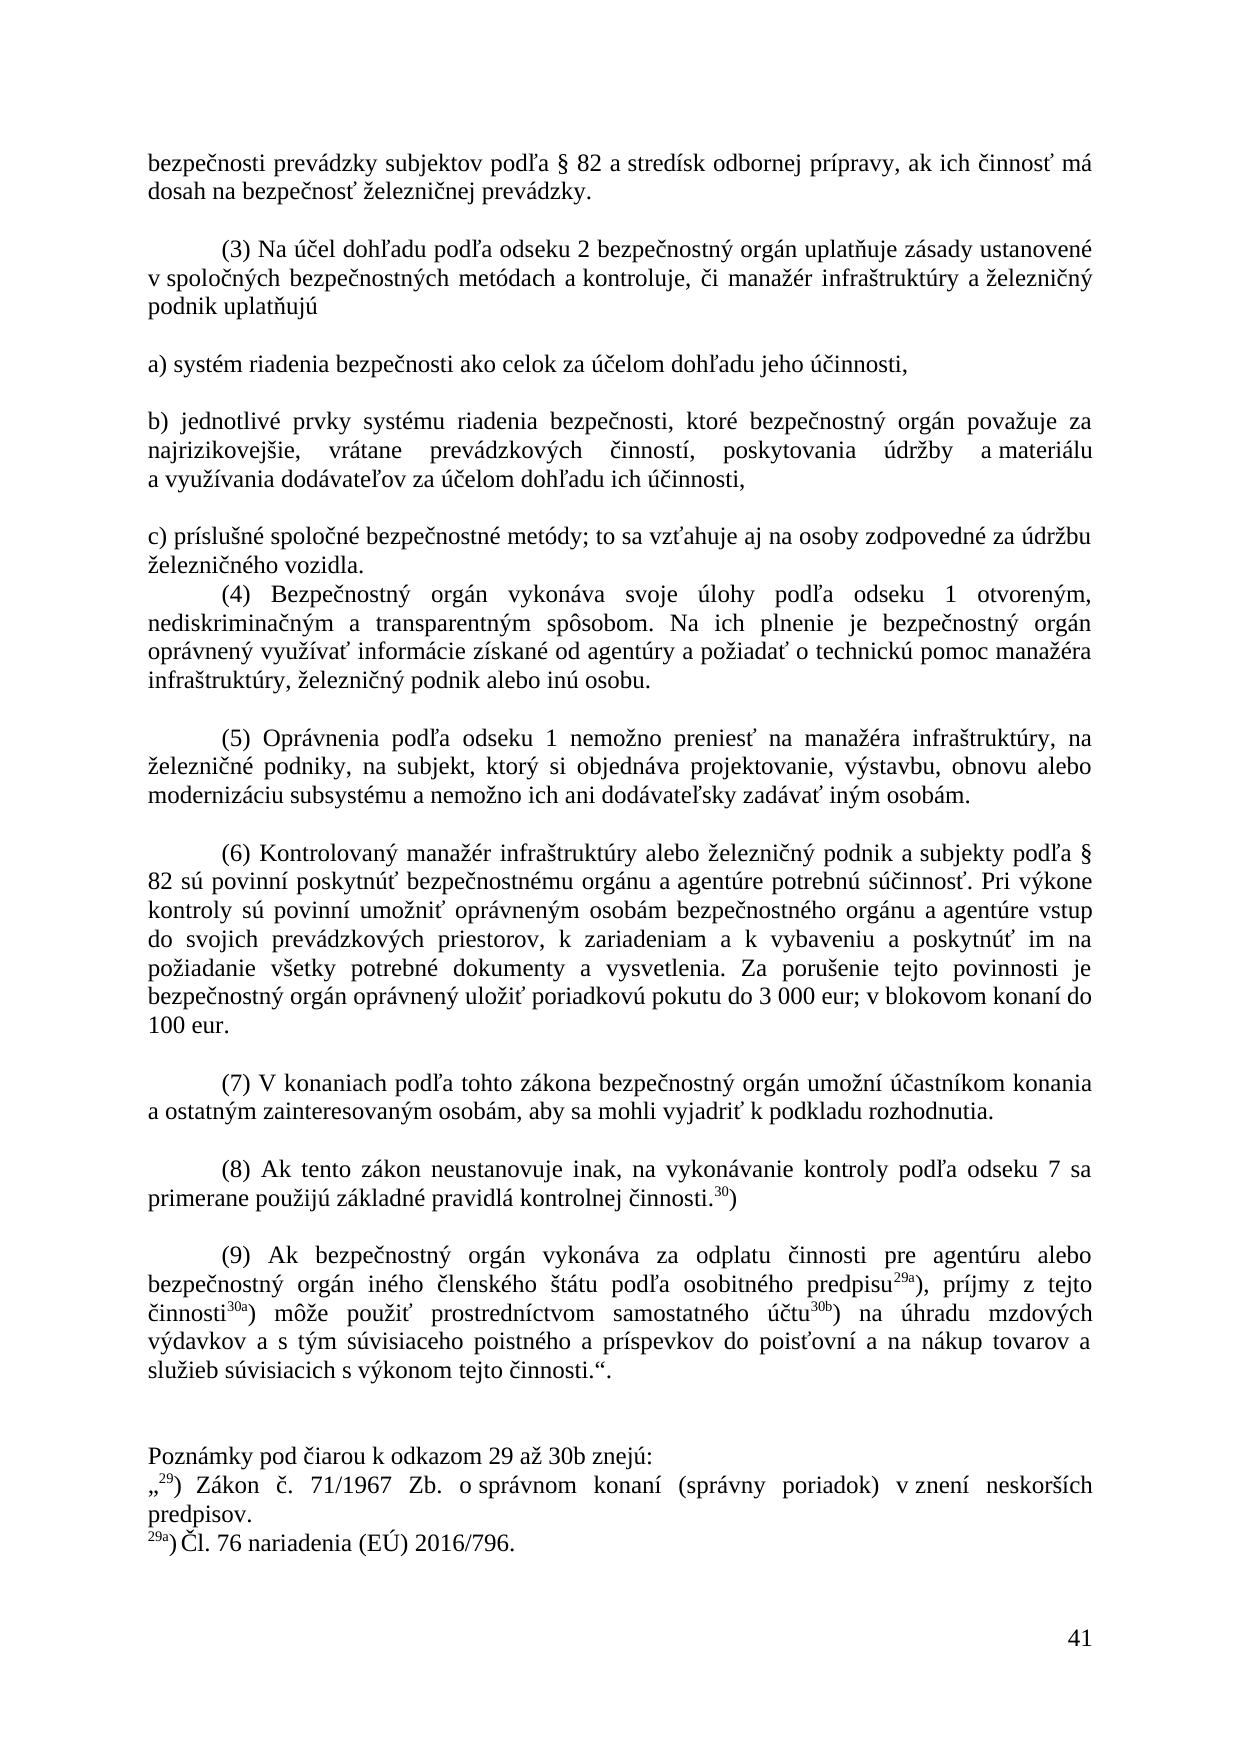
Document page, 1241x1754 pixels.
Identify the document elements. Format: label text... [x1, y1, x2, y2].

text b) jednotlivé prvky systému riadenia bezpečnosti, ktoré bezpečnostný orgán považuje za najrizikovejšie, vrátane prevádzkových činností, poskytovania údržby a materiálu a využívania dodávateľov za účelom dohľadu ich účinnosti, [148, 406, 1093, 493]
text c) príslušné spoločné bezpečnostné metódy; to sa vzťahuje aj na osoby zodpovedné za údržbu železničného vozidla. [148, 521, 1093, 579]
text (3) Na účel dohľadu podľa odseku 2 bezpečnostný orgán uplatňuje zásady ustanovené v spoločných bezpečnostných metódach a kontroluje, či manažér infraštruktúry a železničný podnik uplatňujú [148, 234, 1093, 320]
text (8) Ak tento zákon neustanovuje inak, na vykonávanie kontroly podľa odseku 7 sa primerane použijú základné pravidlá kontrolnej činnosti.30) [148, 1154, 1093, 1211]
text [148, 148, 1093, 205]
text (9) Ak bezpečnostný orgán vykonáva za odplatu činnosti pre agentúru alebo bezpečnostný orgán iného členského štátu podľa osobitného predpisu29a), príjmy z tejto činnosti30a) môže použiť prostredníctvom samostatného účtu30b) na úhradu mzdových výdavkov a s tým súvisiaceho poistného a príspevkov do poisťovní a na nákup tovarov a služieb súvisiacich s výkonom tejto činnosti.“. [148, 1240, 1093, 1384]
text 29a) Čl. 76 nariadenia (EÚ) 2016/796. [148, 1528, 1093, 1556]
text (7) V konaniach podľa tohto zákona bezpečnostný orgán umožní účastníkom konania a ostatným zainteresovaným osobám, aby sa mohli vyjadriť k podkladu rozhodnutia. [148, 1068, 1093, 1125]
text (4) Bezpečnostný orgán vykonáva svoje úlohy podľa odseku 1 otvoreným, nediskriminačným a transparentným spôsobom. Na ich plnenie je bezpečnostný orgán oprávnený využívať informácie získané od agentúry a požiadať o technickú pomoc manažéra infraštruktúry, železničný podnik alebo inú osobu. [148, 579, 1093, 694]
text a) systém riadenia bezpečnosti ako celok za účelom dohľadu jeho účinnosti, [148, 349, 1093, 378]
text (6) Kontrolovaný manažér infraštruktúry alebo železničný podnik a subjekty podľa § 82 sú povinní poskytnúť bezpečnostnému orgánu a agentúre potrebnú súčinnosť. Pri výkone kontroly sú povinní umožniť oprávneným osobám bezpečnostného orgánu a agentúre vstup do svojich prevádzkových priestorov, k zariadeniam a k vybaveniu a poskytnúť im na požiadanie všetky potrebné dokumenty a vysvetlenia. Za porušenie tejto povinnosti je bezpečnostný orgán oprávnený uložiť poriadkovú pokutu do 3 000 eur; v blokovom konaní do 100 eur. [148, 838, 1093, 1039]
text Poznámky pod čiarou k odkazom 29 až 30b znejú: [148, 1441, 1093, 1470]
text „29) Zákon č. 71/1967 Zb. o správnom konaní (správny poriadok) v znení neskorších predpisov. [148, 1470, 1093, 1528]
text (5) Oprávnenia podľa odseku 1 nemožno preniesť na manažéra infraštruktúry, na železničné podniky, na subjekt, ktorý si objednáva projektovanie, výstavbu, obnovu alebo modernizáciu subsystému a nemožno ich ani dodávateľsky zadávať iným osobám. [148, 723, 1093, 809]
